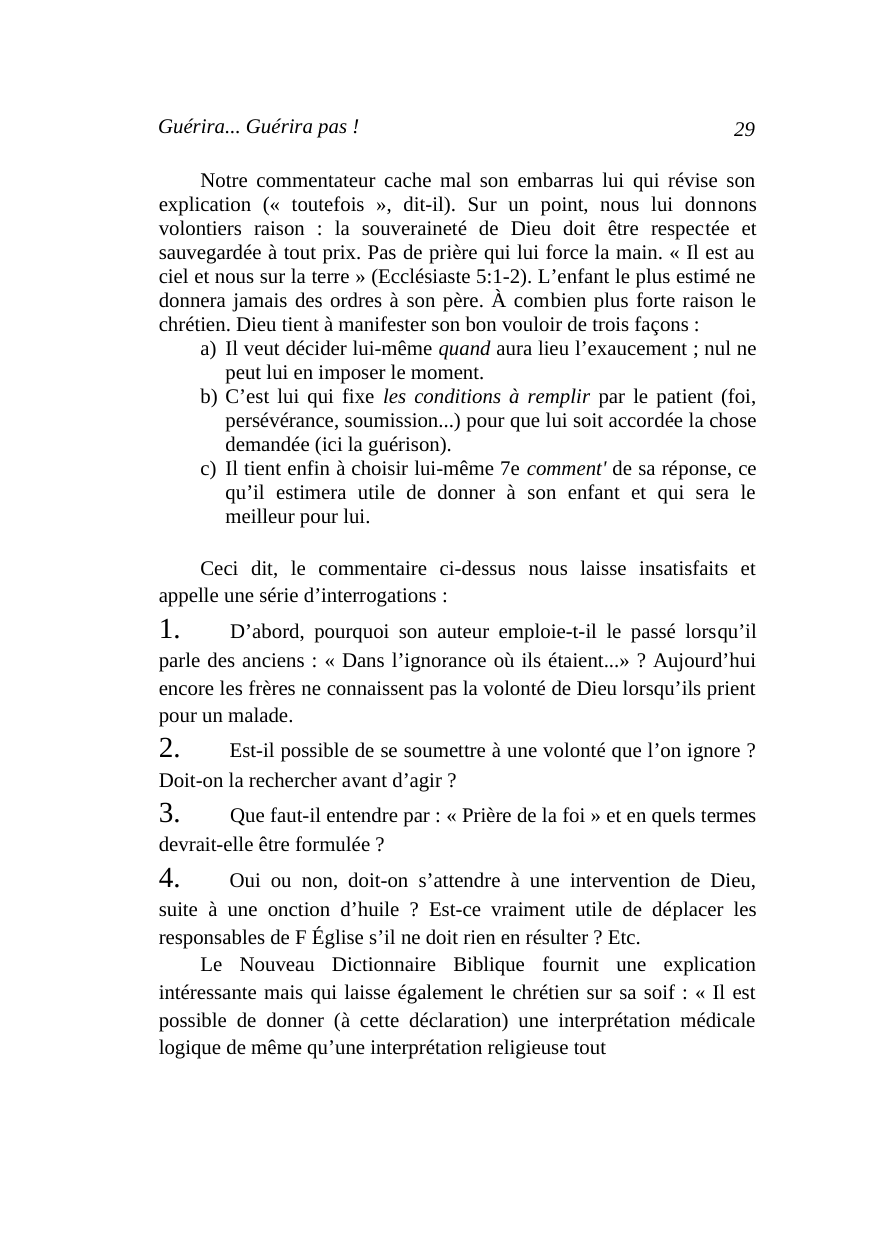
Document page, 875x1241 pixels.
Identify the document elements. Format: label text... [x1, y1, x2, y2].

text Ceci dit, le commentaire ci-dessus nous laisse insatisfaits et appelle une série d’interrogations : [158, 556, 757, 607]
list Oui ou non, doit-on s’attendre à une intervention de Dieu, suite à une onction d’huile ? Est-ce vraiment utile de déplacer les responsables de F Église s’il ne doit rien en résulter ? Etc. [158, 860, 757, 949]
list Que faut-il entendre par : « Prière de la foi » et en quels termes devrait-elle être formulée ? [158, 795, 757, 856]
list D’abord, pourquoi son auteur emploie-t-il le passé lorsqu’il parle des anciens : « Dans l’ignorance où ils étaient...» ? Aujourd’hui encore les frères ne connaissent pas la volonté de Dieu lorsqu’ils prient pour un malade. [158, 611, 757, 727]
list Il veut décider lui-même quand aura lieu l’exaucement ; nul ne peut lui en imposer le moment. [200, 336, 757, 384]
list Est-il possible de se soumettre à une volonté que l’on ignore ? Doit-on la rechercher avant d’agir ? [158, 731, 757, 792]
text Guérira... Guérira pas ! [158, 114, 361, 138]
text 29 [728, 117, 757, 136]
text Notre commentateur cache mal son embarras lui qui révise son explication (« toutefois », dit-il). Sur un point, nous lui donnons volontiers raison : la souveraineté de Dieu doit être respectée et sauvegardée à tout prix. Pas de prière qui lui force la main. « Il est au ciel et nous sur la terre » (Ecclésiaste 5:1-2). L’enfant le plus estimé ne donnera jamais des ordres à son père. À combien plus forte raison le chrétien. Dieu tient à manifester son bon vouloir de trois façons : [158, 167, 757, 336]
list Il tient enfin à choisir lui-même 7e comment' de sa réponse, ce qu’il estimera utile de donner à son enfant et qui sera le meilleur pour lui. [200, 456, 757, 528]
text Le Nouveau Dictionnaire Biblique fournit une explication intéressante mais qui laisse également le chrétien sur sa soif : « Il est possible de donner (à cette déclaration) une interprétation médicale logique de même qu’une interprétation religieuse tout [158, 952, 757, 1059]
list C’est lui qui fixe les conditions à remplir par le patient (foi, persévérance, soumission...) pour que lui soit accordée la chose demandée (ici la guérison). [200, 384, 757, 456]
